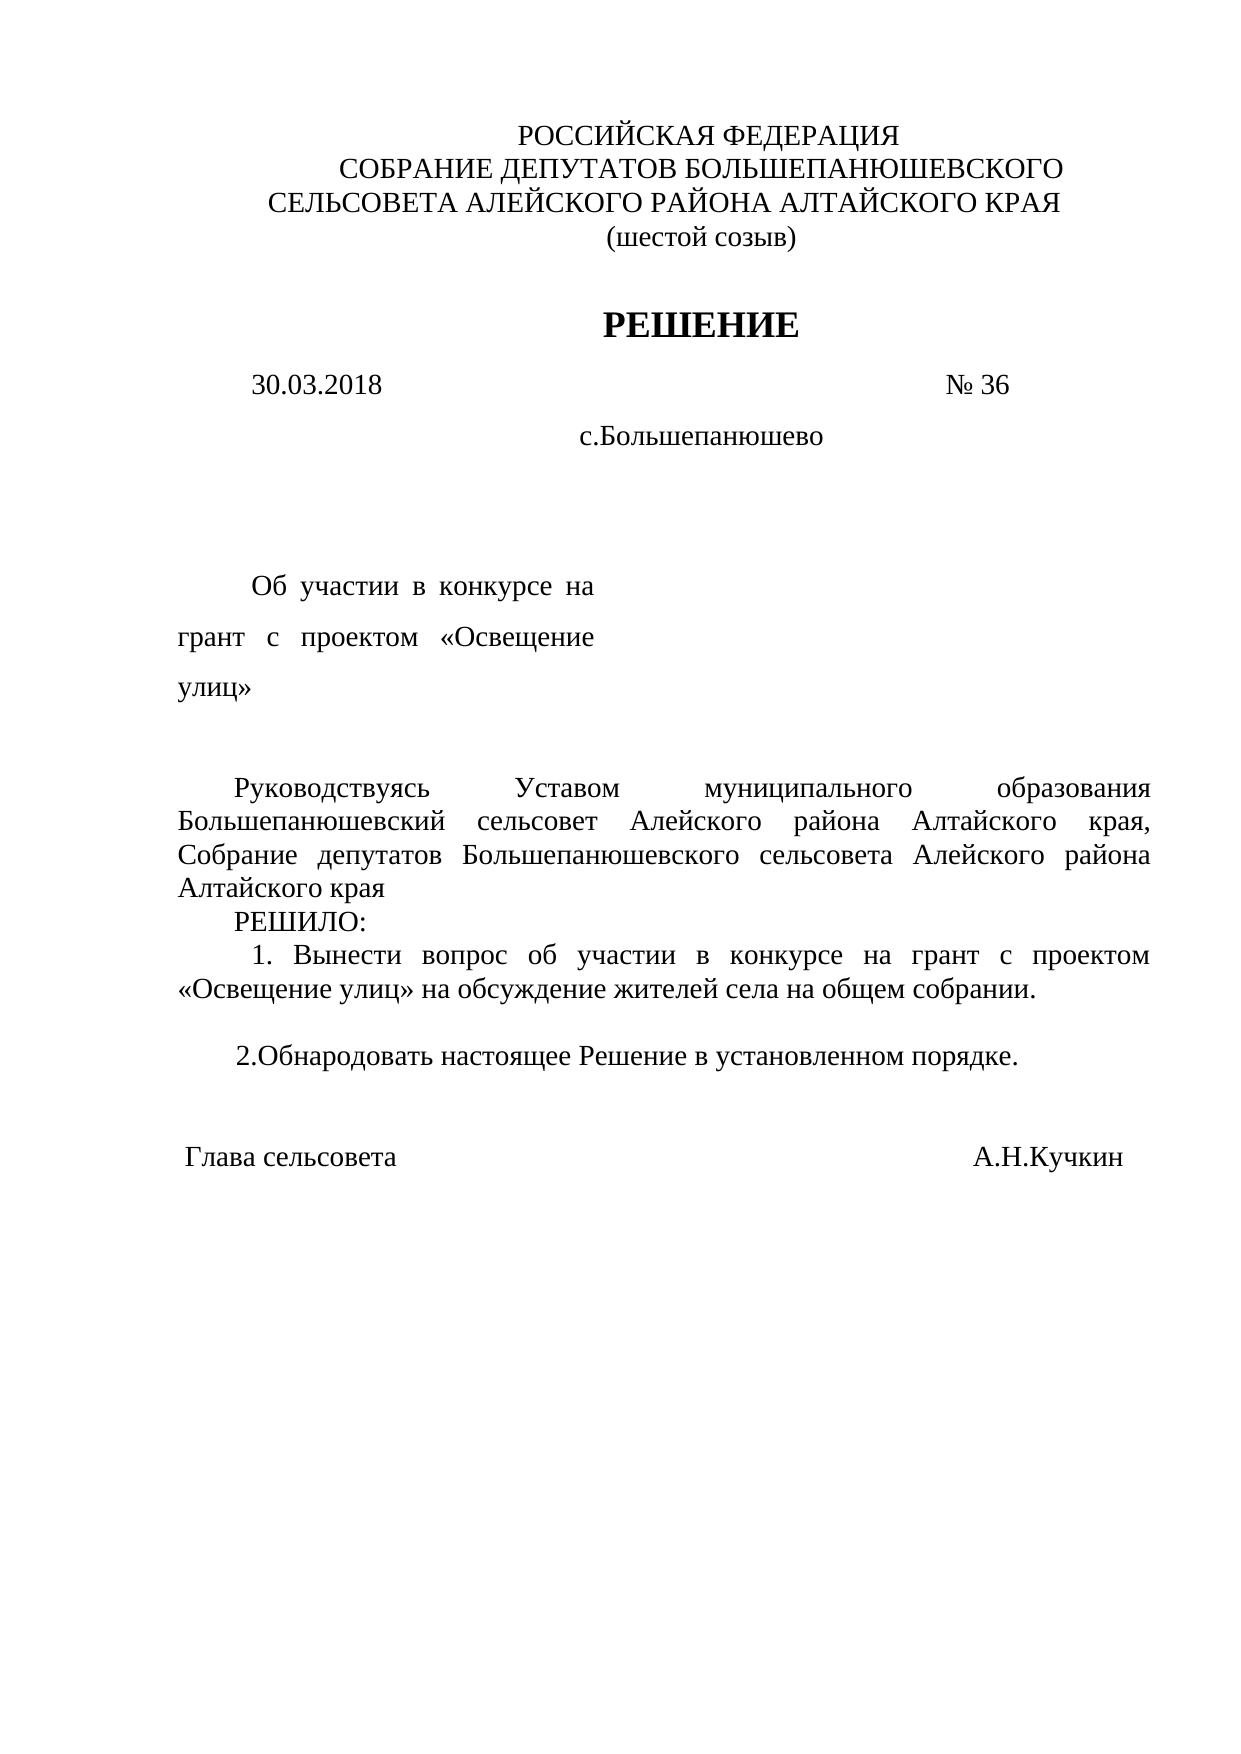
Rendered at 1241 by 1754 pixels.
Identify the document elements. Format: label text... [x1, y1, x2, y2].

title Руководствуясь Уставом муниципального образования Большепанюшевский сельсовет Алейского района Алтайского края, Собрание депутатов Большепанюшевского сельсовета Алейского района Алтайского края [177, 770, 1152, 904]
table_header Об участии в конкурсе на грант с проектом «Освещение улиц» [166, 569, 606, 719]
text РЕШЕНИЕ [177, 303, 1152, 346]
text СОБРАНИЕ ДЕПУТАТОВ БОЛЬШЕПАНЮШЕВСКОГО СЕЛЬСОВЕТА АЛЕЙСКОГО РАЙОНА АЛТАЙСКОГО КРАЯ [177, 152, 1152, 219]
text 30.03.2018 № 36 [177, 367, 1152, 401]
title РЕШИЛО: [177, 904, 1152, 937]
text РОССИЙСКАЯ ФЕДЕРАЦИЯ [177, 118, 1152, 152]
text с.Большепанюшево [177, 418, 1152, 451]
text Глава сельсовета А.Н.Кучкин [177, 1139, 1152, 1172]
text 2.Обнародовать настоящее Решение в установленном порядке. [177, 1038, 1152, 1072]
text 1. Вынести вопрос об участии в конкурсе на грант с проектом «Освещение улиц» на обсуждение жителей села на общем собрании. [177, 937, 1152, 1004]
text (шестой созыв) [177, 219, 1152, 252]
